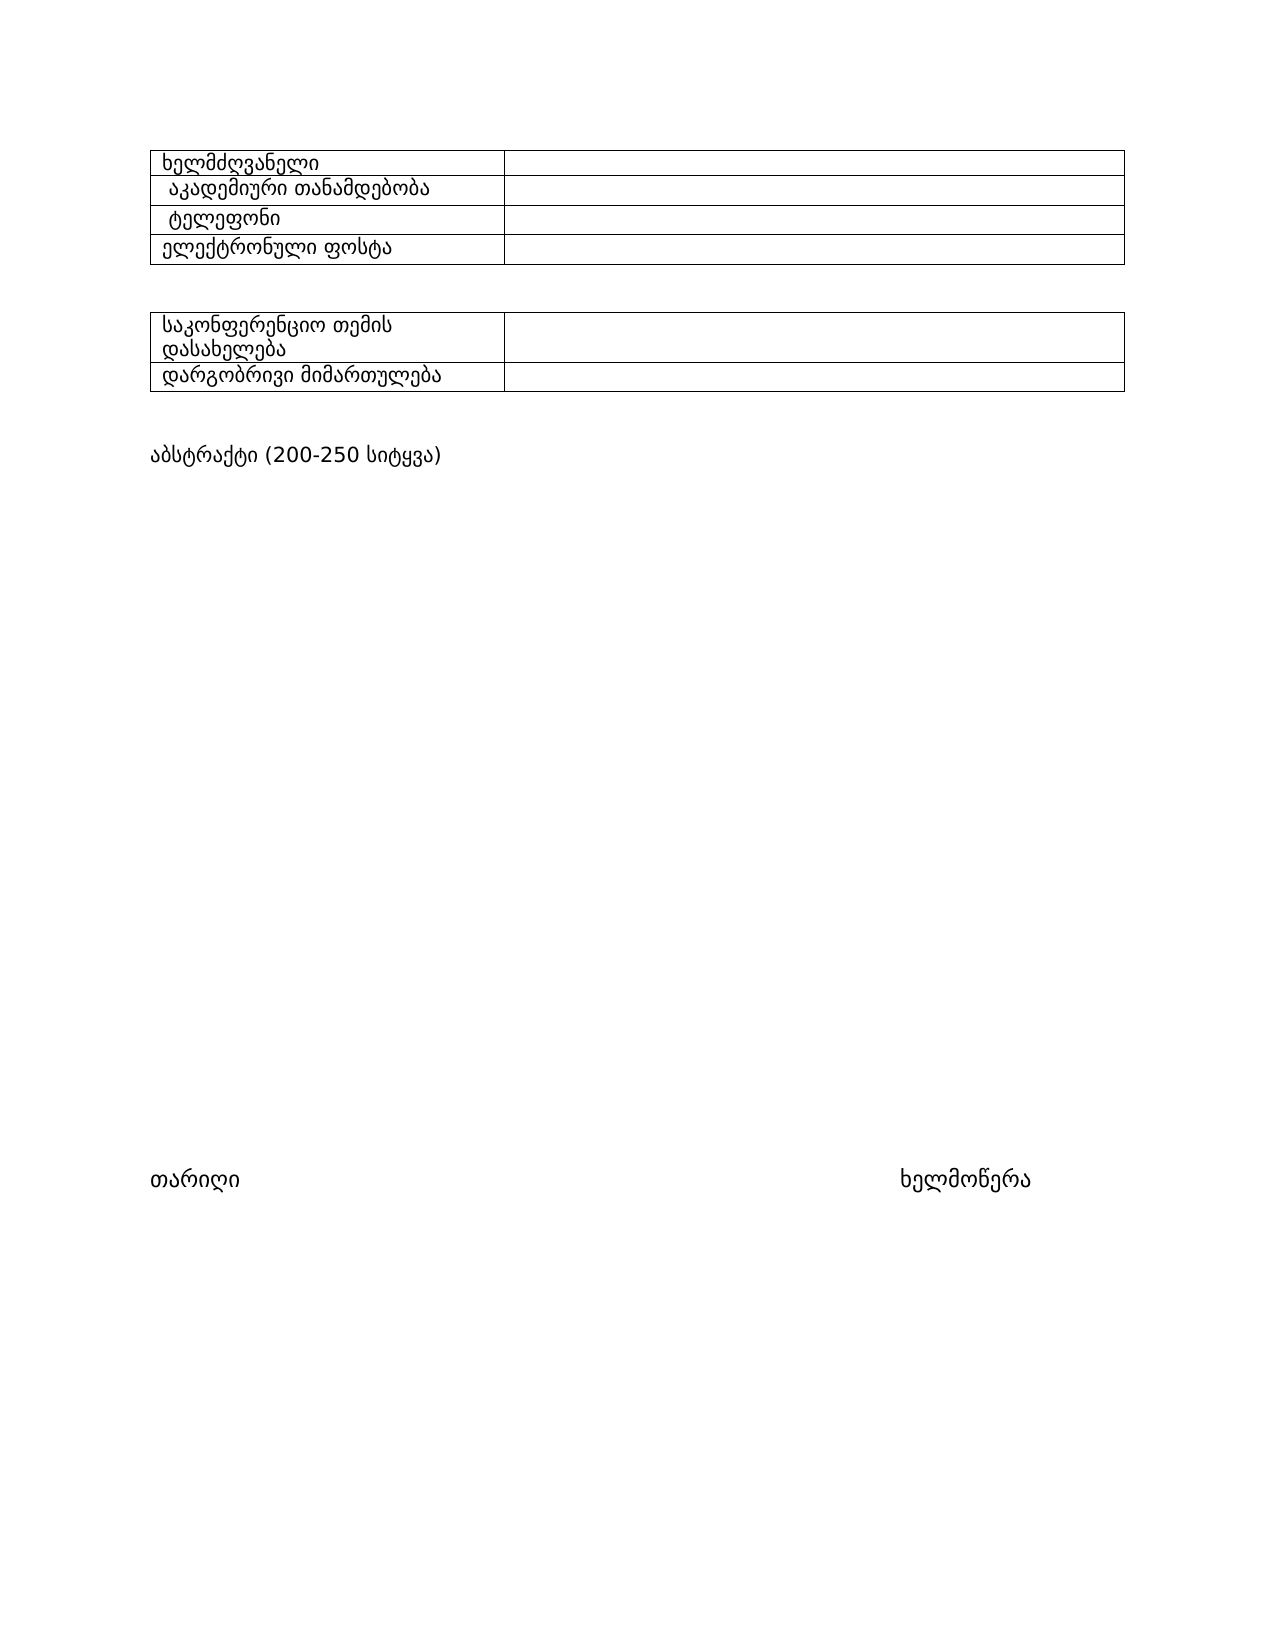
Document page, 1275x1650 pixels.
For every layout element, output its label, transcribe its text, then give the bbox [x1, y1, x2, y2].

table_cell აკადემიური თანამდებობა [151, 176, 504, 205]
table_cell [505, 176, 1124, 205]
table_cell ელექტრონული ფოსტა [151, 235, 504, 264]
table_header [505, 313, 1124, 362]
text აბსტრაქტი (200-250 სიტყვა) [150, 443, 1125, 467]
table_cell ტელეფონი [151, 206, 504, 234]
table_header საკონფერენციო თემის დასახელება [151, 313, 504, 362]
table_cell დარგობრივი მიმართულება [151, 363, 504, 391]
table_cell [505, 235, 1124, 264]
text თარიღი ხელმოწერა [150, 1167, 1125, 1193]
table_cell [505, 363, 1124, 391]
table_header [505, 151, 1124, 175]
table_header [151, 151, 504, 175]
table_cell [505, 206, 1124, 234]
